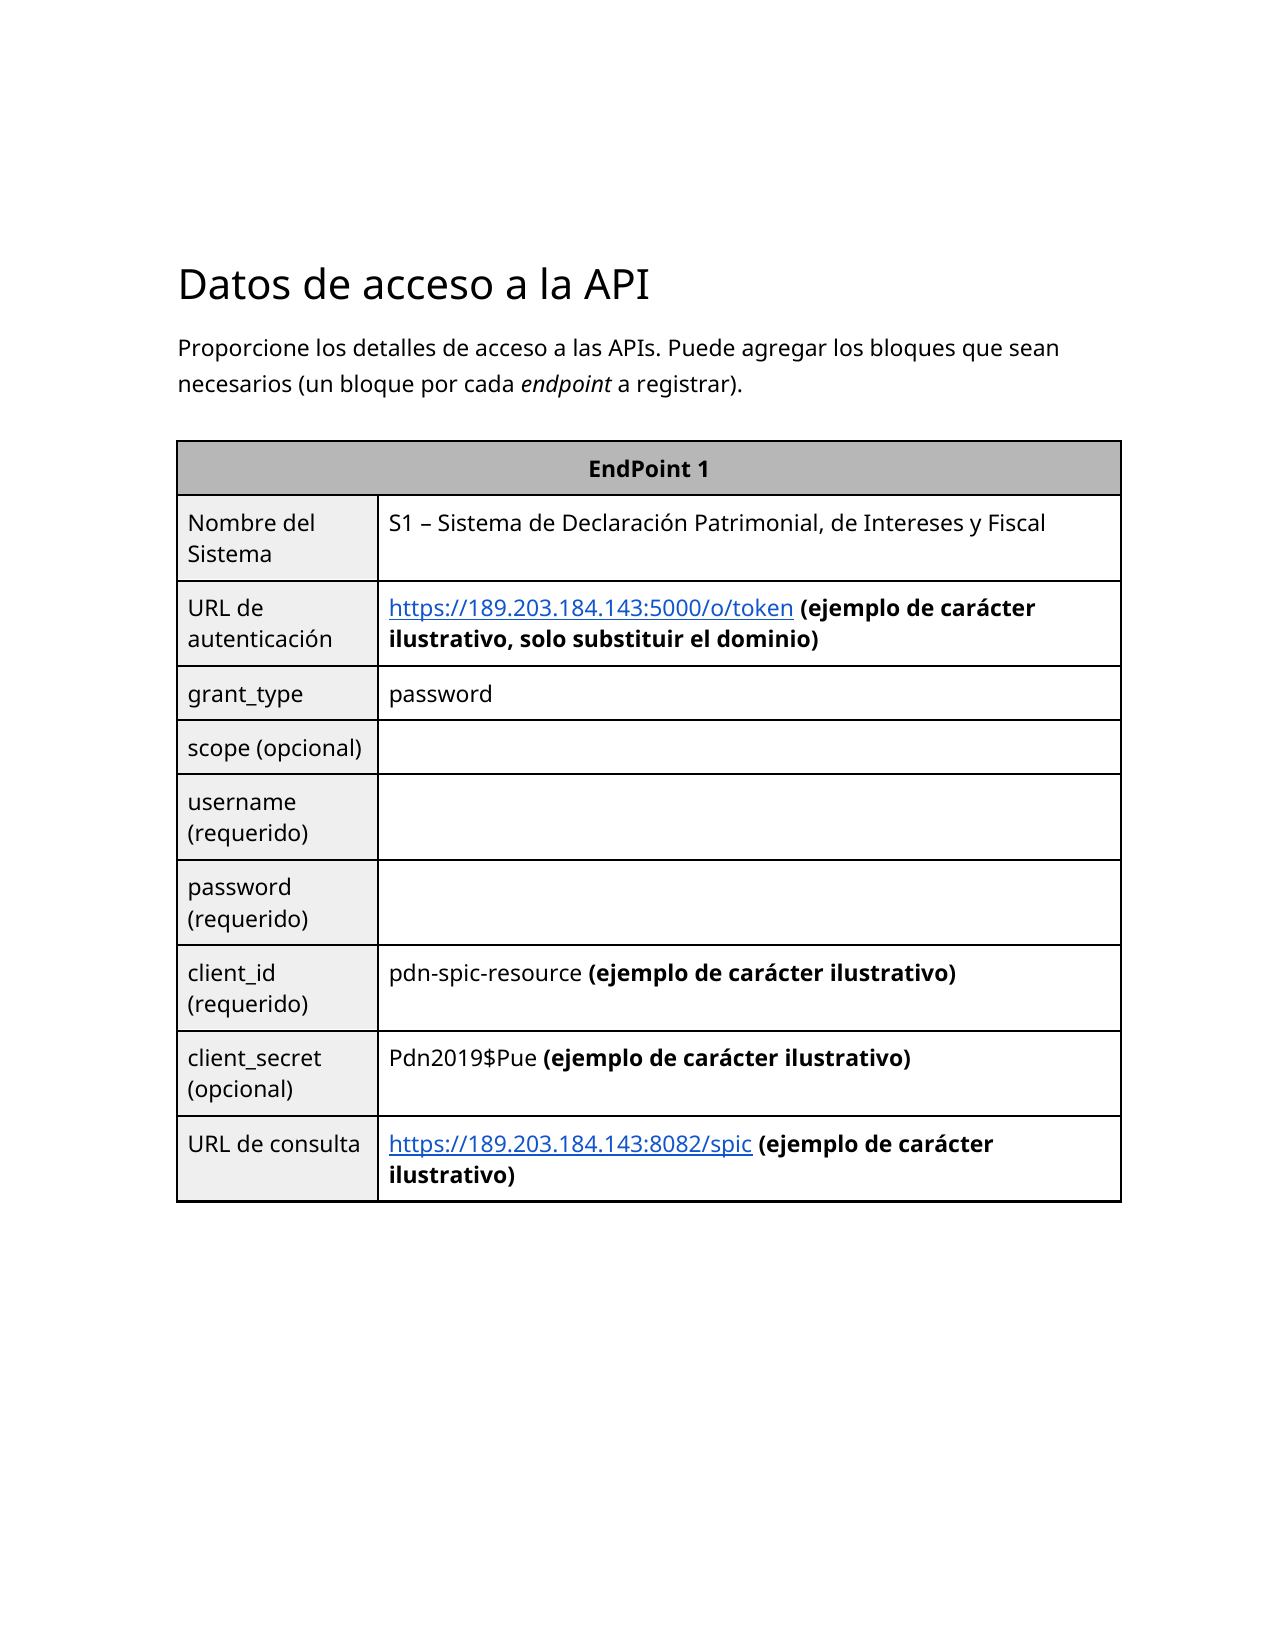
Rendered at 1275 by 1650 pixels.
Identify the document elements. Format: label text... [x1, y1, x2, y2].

table_cell https://189.203.184.143:5000/o/token (ejemplo de carácter ilustrativo, solo substituir el dominio) [379, 582, 1120, 665]
table_cell username (requerido) [178, 775, 377, 859]
subtitle Datos de acceso a la API [177, 254, 1098, 311]
table_cell Nombre del Sistema [178, 496, 377, 579]
text Proporcione los detalles de acceso a las APIs. Puede agregar los bloques que sean necesarios (un bloque por cada endpoint a registrar). [177, 332, 1098, 399]
table_cell [379, 775, 1120, 859]
table_cell URL de autenticación [178, 582, 377, 665]
table_cell Pdn2019$Pue (ejemplo de carácter ilustrativo) [379, 1032, 1120, 1115]
table_cell password [379, 667, 1120, 719]
table_cell password (requerido) [178, 861, 377, 944]
table_cell pdn-spic-resource (ejemplo de carácter ilustrativo) [379, 946, 1120, 1029]
table_cell URL de consulta [178, 1117, 377, 1200]
table_cell client_secret (opcional) [178, 1032, 377, 1115]
table_cell [379, 721, 1120, 773]
table_cell https://189.203.184.143:8082/spic (ejemplo de carácter ilustrativo) [379, 1117, 1120, 1200]
table_cell S1 – Sistema de Declaración Patrimonial, de Intereses y Fiscal [379, 496, 1120, 579]
table_cell scope (opcional) [178, 721, 377, 773]
table_cell client_id (requerido) [178, 946, 377, 1029]
table_cell [379, 861, 1120, 944]
table_header EndPoint 1 [178, 442, 1120, 494]
table_cell grant_type [178, 667, 377, 719]
